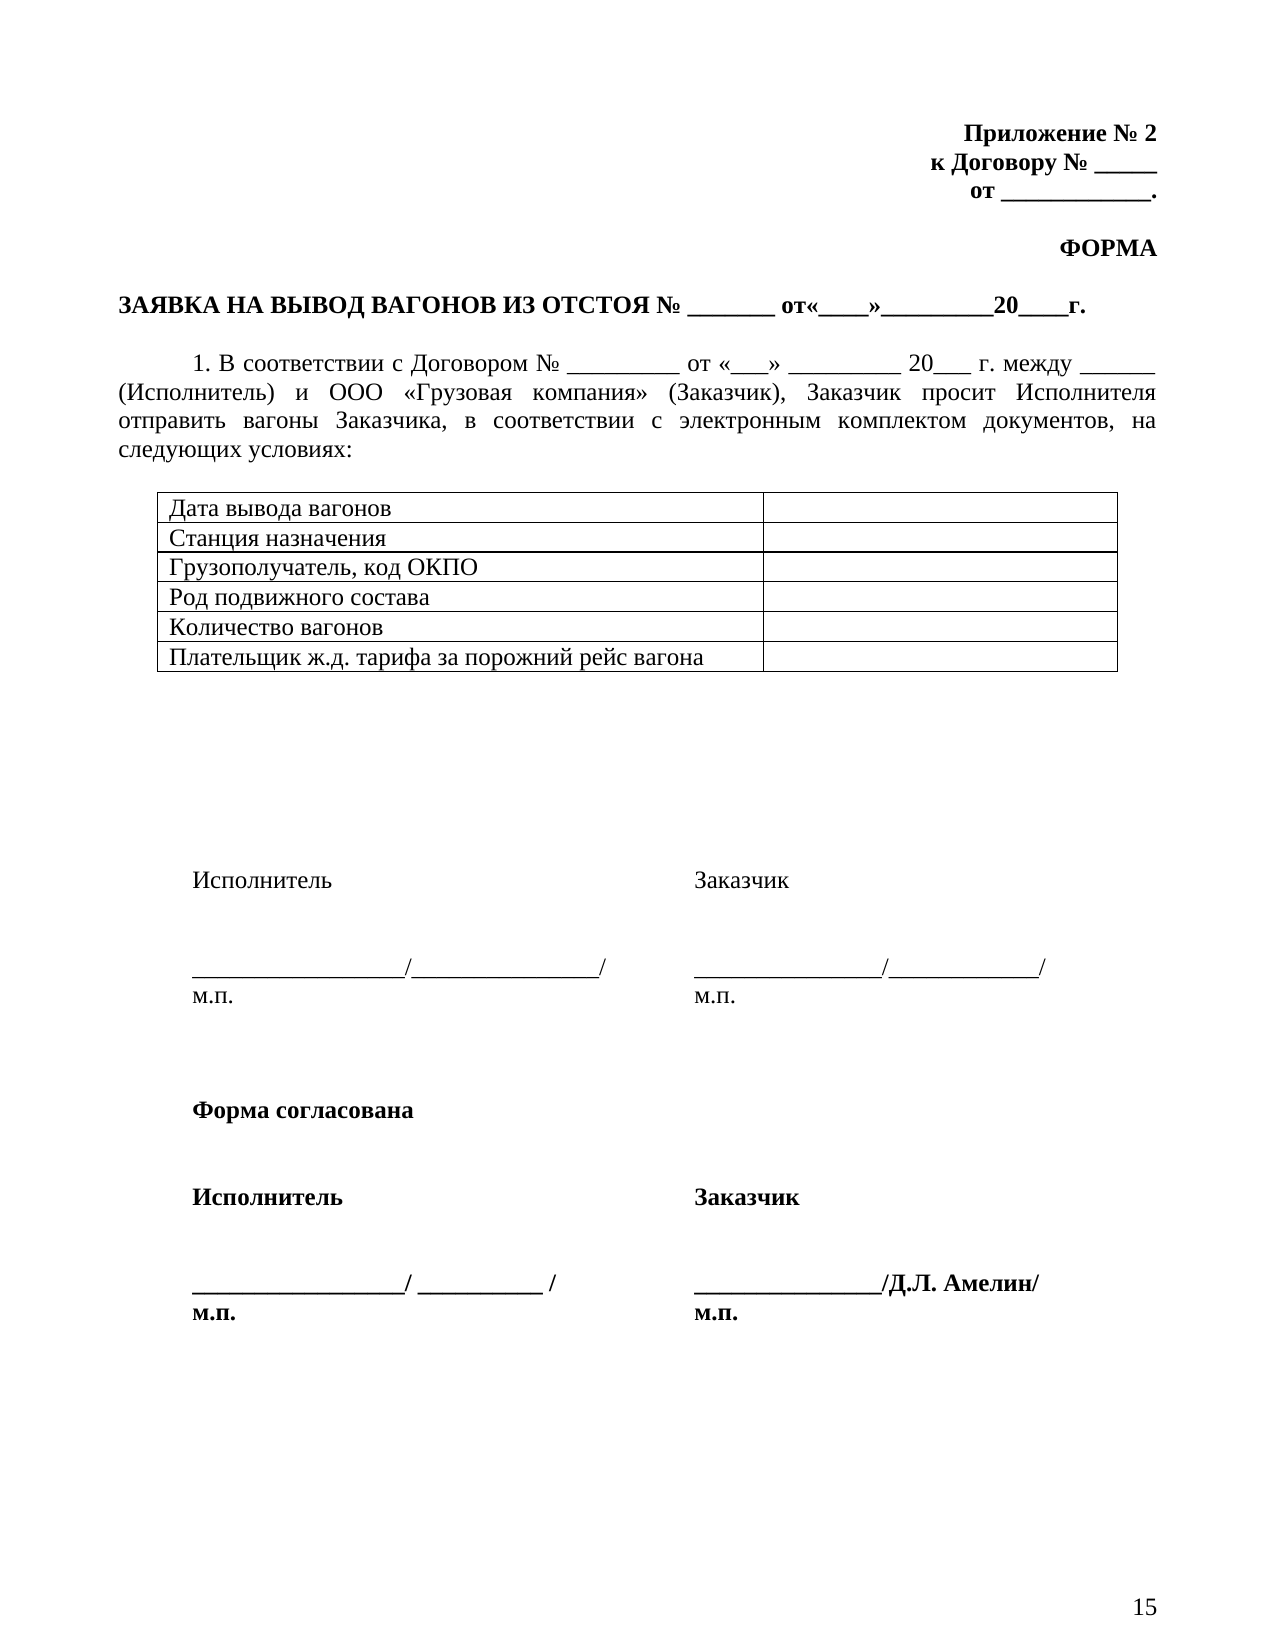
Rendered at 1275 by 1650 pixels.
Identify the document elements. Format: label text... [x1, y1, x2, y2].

text Исполнитель Заказчик [118, 1182, 1157, 1210]
table_cell [764, 612, 1117, 641]
table_header [764, 493, 1117, 522]
table_cell Плательщик ж.д. тарифа за порожний рейс вагона [158, 642, 763, 671]
text Приложение № 2 [118, 118, 1157, 147]
text м.п. м.п. [118, 1297, 1157, 1325]
table_cell [764, 523, 1117, 551]
table_cell [764, 582, 1117, 611]
table_cell Количество вагонов [158, 612, 763, 641]
table_cell Род подвижного состава [158, 582, 763, 611]
text _________________/_______________/ _______________/____________/ [118, 952, 1157, 980]
table_cell Грузополучатель, код ОКПО [158, 553, 763, 581]
text Исполнитель Заказчик [118, 865, 1157, 894]
text _________________/ __________ / _______________/Д.Л. Амелин/ [118, 1268, 1157, 1297]
text 1. В соответствии с Договором № _________ от «___» _________ 20___ г. между ______ (Исполнитель) и ООО «Грузовая компания» (Заказчик), Заказчик просит Исполнителя отправить вагоны Заказчика, в соответствии с электронным комплектом документов, на следующих условиях: [118, 348, 1157, 463]
table_cell [764, 642, 1117, 671]
table_cell [764, 553, 1117, 581]
table_header Дата вывода вагонов [158, 493, 763, 522]
text м.п. м.п. [118, 980, 1157, 1009]
table_cell Станция назначения [158, 523, 763, 551]
text к Договору № _____ [118, 147, 1157, 176]
text от ____________. [118, 176, 1157, 204]
text ФОРМА [118, 233, 1157, 262]
text ЗАЯВКА НА ВЫВОД ВАГОНОВ ИЗ ОТСТОЯ № _______ от«____»_________20____г. [118, 291, 1157, 319]
text Форма согласована [118, 1095, 1157, 1124]
